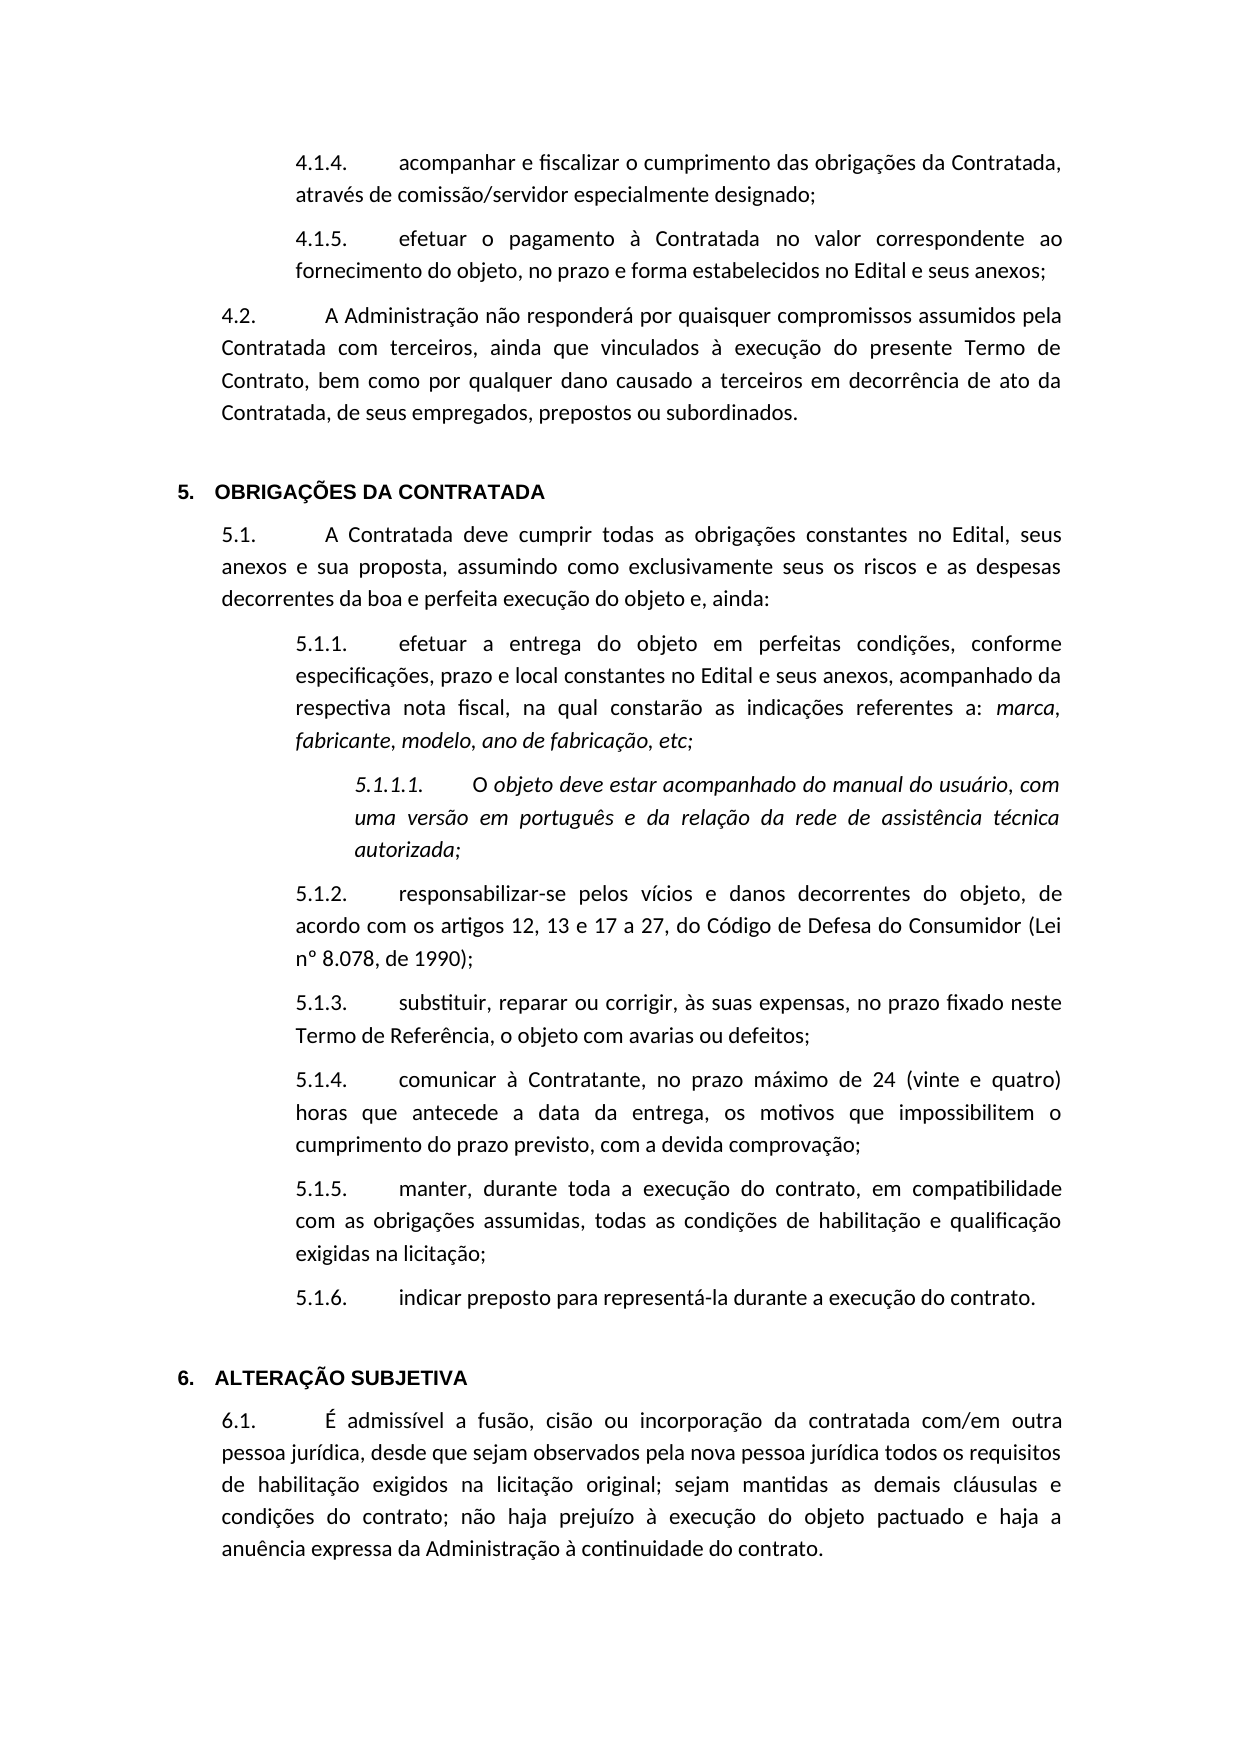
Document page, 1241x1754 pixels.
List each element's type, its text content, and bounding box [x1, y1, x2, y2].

list responsabilizar-se pelos vícios e danos decorrentes do objeto, de acordo com os artigos 12, 13 e 17 a 27, do Código de Defesa do Consumidor (Lei nº 8.078, de 1990); [295, 879, 1063, 972]
list A Administração não responderá por quaisquer compromissos assumidos pela Contratada com terceiros, ainda que vinculados à execução do presente Termo de Contrato, bem como por qualquer dano causado a terceiros em decorrência de ato da Contratada, de seus empregados, prepostos ou subordinados. [221, 301, 1063, 426]
list efetuar o pagamento à Contratada no valor correspondente ao fornecimento do objeto, no prazo e forma estabelecidos no Edital e seus anexos; [295, 224, 1063, 285]
text OBRIGAÇÕES DA CONTRATADA [177, 480, 1063, 504]
list comunicar à Contratante, no prazo máximo de 24 (vinte e quatro) horas que antecede a data da entrega, os motivos que impossibilitem o cumprimento do prazo previsto, com a devida comprovação; [295, 1065, 1063, 1158]
list efetuar a entrega do objeto em perfeitas condições, conforme especificações, prazo e local constantes no Edital e seus anexos, acompanhado da respectiva nota fiscal, na qual constarão as indicações referentes a: marca, fabricante, modelo, ano de fabricação, etc; [295, 629, 1063, 754]
list substituir, reparar ou corrigir, às suas expensas, no prazo fixado neste Termo de Referência, o objeto com avarias ou defeitos; [295, 988, 1063, 1049]
list É admissível a fusão, cisão ou incorporação da contratada com/em outra pessoa jurídica, desde que sejam observados pela nova pessoa jurídica todos os requisitos de habilitação exigidos na licitação original; sejam mantidas as demais cláusulas e condições do contrato; não haja prejuízo à execução do objeto pactuado e haja a anuência expressa da Administração à continuidade do contrato. [221, 1406, 1063, 1562]
list O objeto deve estar acompanhado do manual do usuário, com uma versão em português e da relação da rede de assistência técnica autorizada; [354, 770, 1063, 863]
list acompanhar e fiscalizar o cumprimento das obrigações da Contratada, através de comissão/servidor especialmente designado; [295, 148, 1063, 208]
list indicar preposto para representá-la durante a execução do contrato. [295, 1283, 1063, 1312]
list manter, durante toda a execução do contrato, em compatibilidade com as obrigações assumidas, todas as condições de habilitação e qualificação exigidas na licitação; [295, 1174, 1063, 1267]
text ALTERAÇÃO SUBJETIVA [177, 1366, 1063, 1390]
list A Contratada deve cumprir todas as obrigações constantes no Edital, seus anexos e sua proposta, assumindo como exclusivamente seus os riscos e as despesas decorrentes da boa e perfeita execução do objeto e, ainda: [221, 520, 1063, 612]
